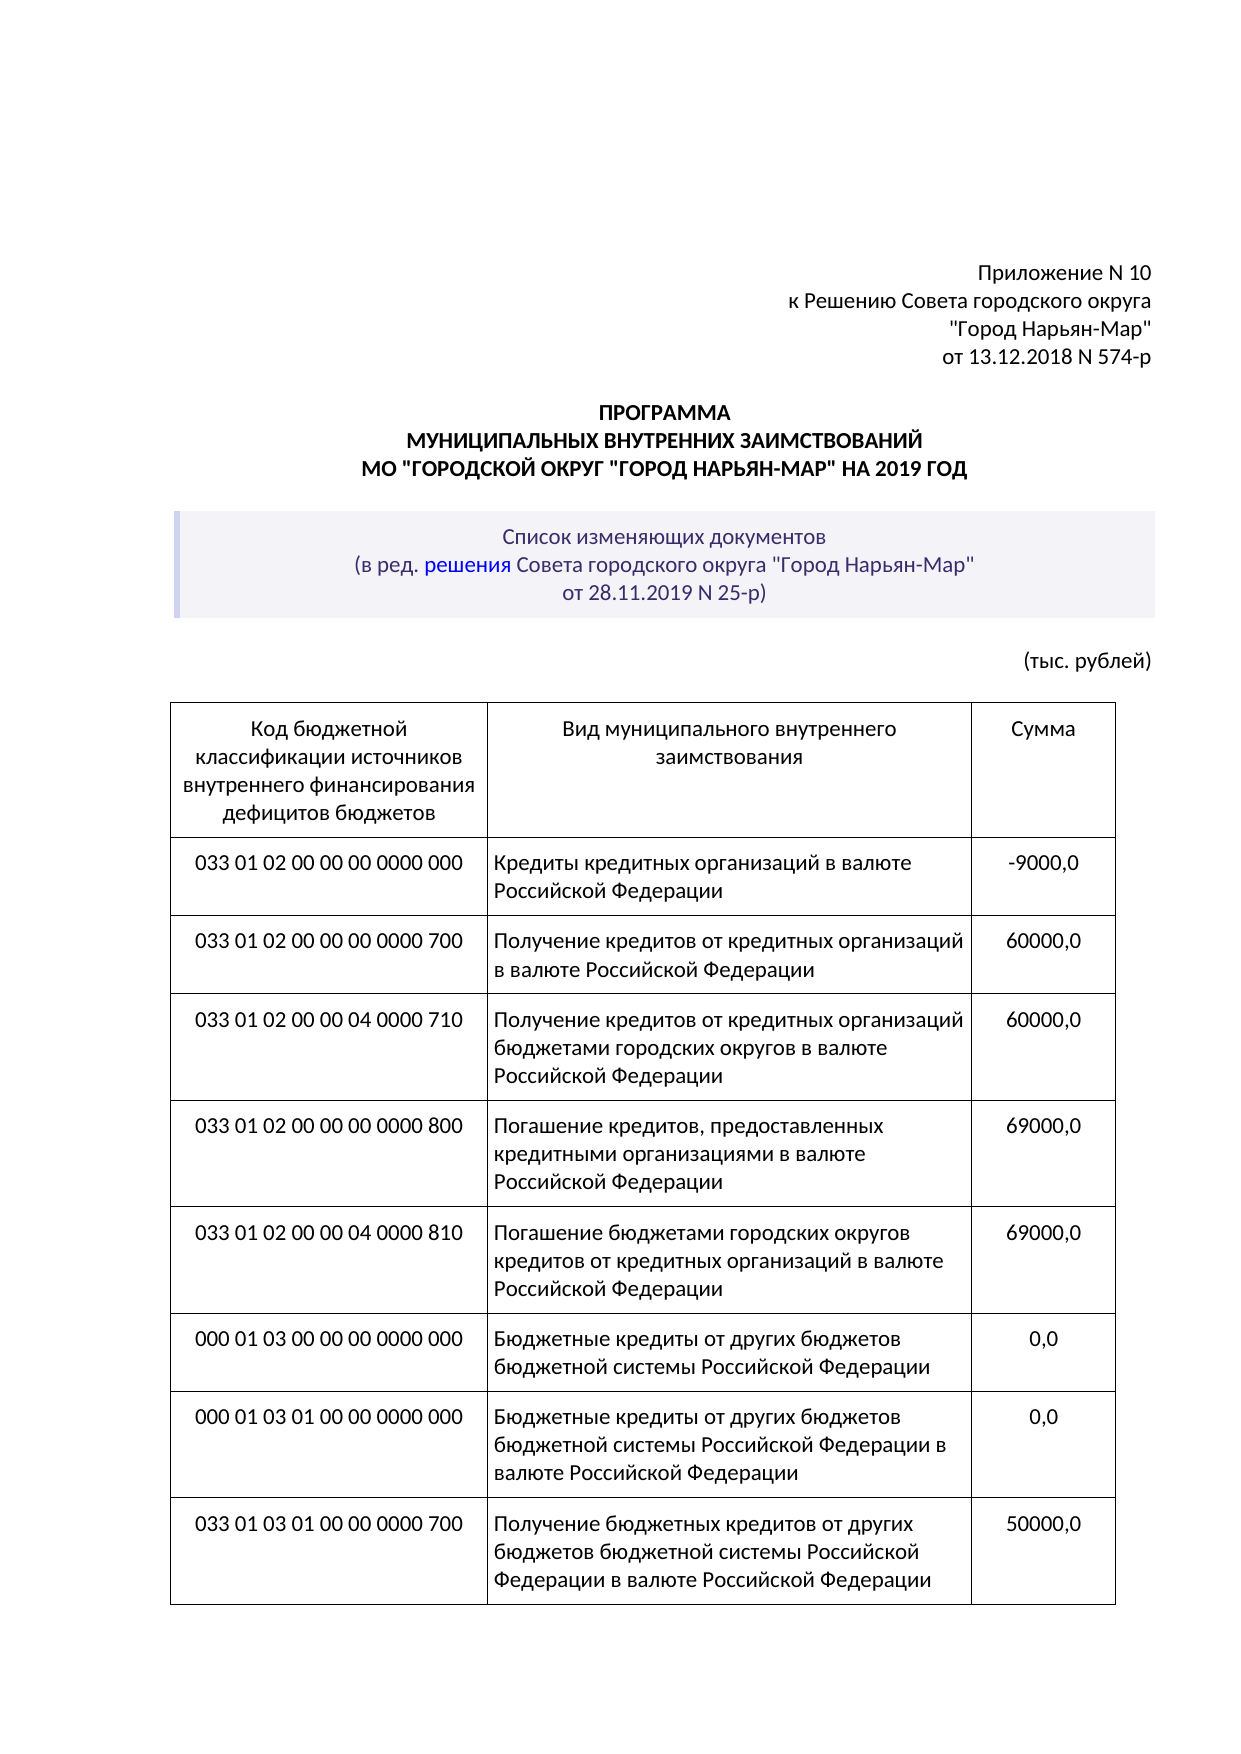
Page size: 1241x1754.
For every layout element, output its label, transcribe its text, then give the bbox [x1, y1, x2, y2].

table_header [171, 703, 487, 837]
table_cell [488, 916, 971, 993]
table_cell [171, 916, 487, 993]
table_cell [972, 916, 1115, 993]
title МО "ГОРОДСКОЙ ОКРУГ "ГОРОД НАРЬЯН-МАР" НА 2019 ГОД [177, 454, 1152, 482]
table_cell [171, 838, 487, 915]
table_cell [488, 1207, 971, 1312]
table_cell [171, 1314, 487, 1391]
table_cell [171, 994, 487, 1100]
title МУНИЦИПАЛЬНЫХ ВНУТРЕННИХ ЗАИМСТВОВАНИЙ [177, 426, 1152, 454]
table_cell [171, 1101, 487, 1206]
text от 13.12.2018 N 574-р [177, 342, 1152, 370]
text (тыс. рублей) [177, 646, 1152, 674]
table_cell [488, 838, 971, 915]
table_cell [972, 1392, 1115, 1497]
text "Город Нарьян-Мар" [177, 314, 1152, 342]
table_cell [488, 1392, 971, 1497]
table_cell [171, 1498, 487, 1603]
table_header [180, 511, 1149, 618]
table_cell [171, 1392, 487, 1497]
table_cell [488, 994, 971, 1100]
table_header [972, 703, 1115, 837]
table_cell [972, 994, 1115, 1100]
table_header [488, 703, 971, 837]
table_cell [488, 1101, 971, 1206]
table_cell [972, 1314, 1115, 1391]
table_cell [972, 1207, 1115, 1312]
title ПРОГРАММА [177, 398, 1152, 426]
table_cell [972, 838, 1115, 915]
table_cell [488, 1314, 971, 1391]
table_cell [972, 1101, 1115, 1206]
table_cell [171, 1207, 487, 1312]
text к Решению Совета городского округа [177, 286, 1152, 314]
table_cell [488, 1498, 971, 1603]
text Приложение N 10 [177, 258, 1152, 286]
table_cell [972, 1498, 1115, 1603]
